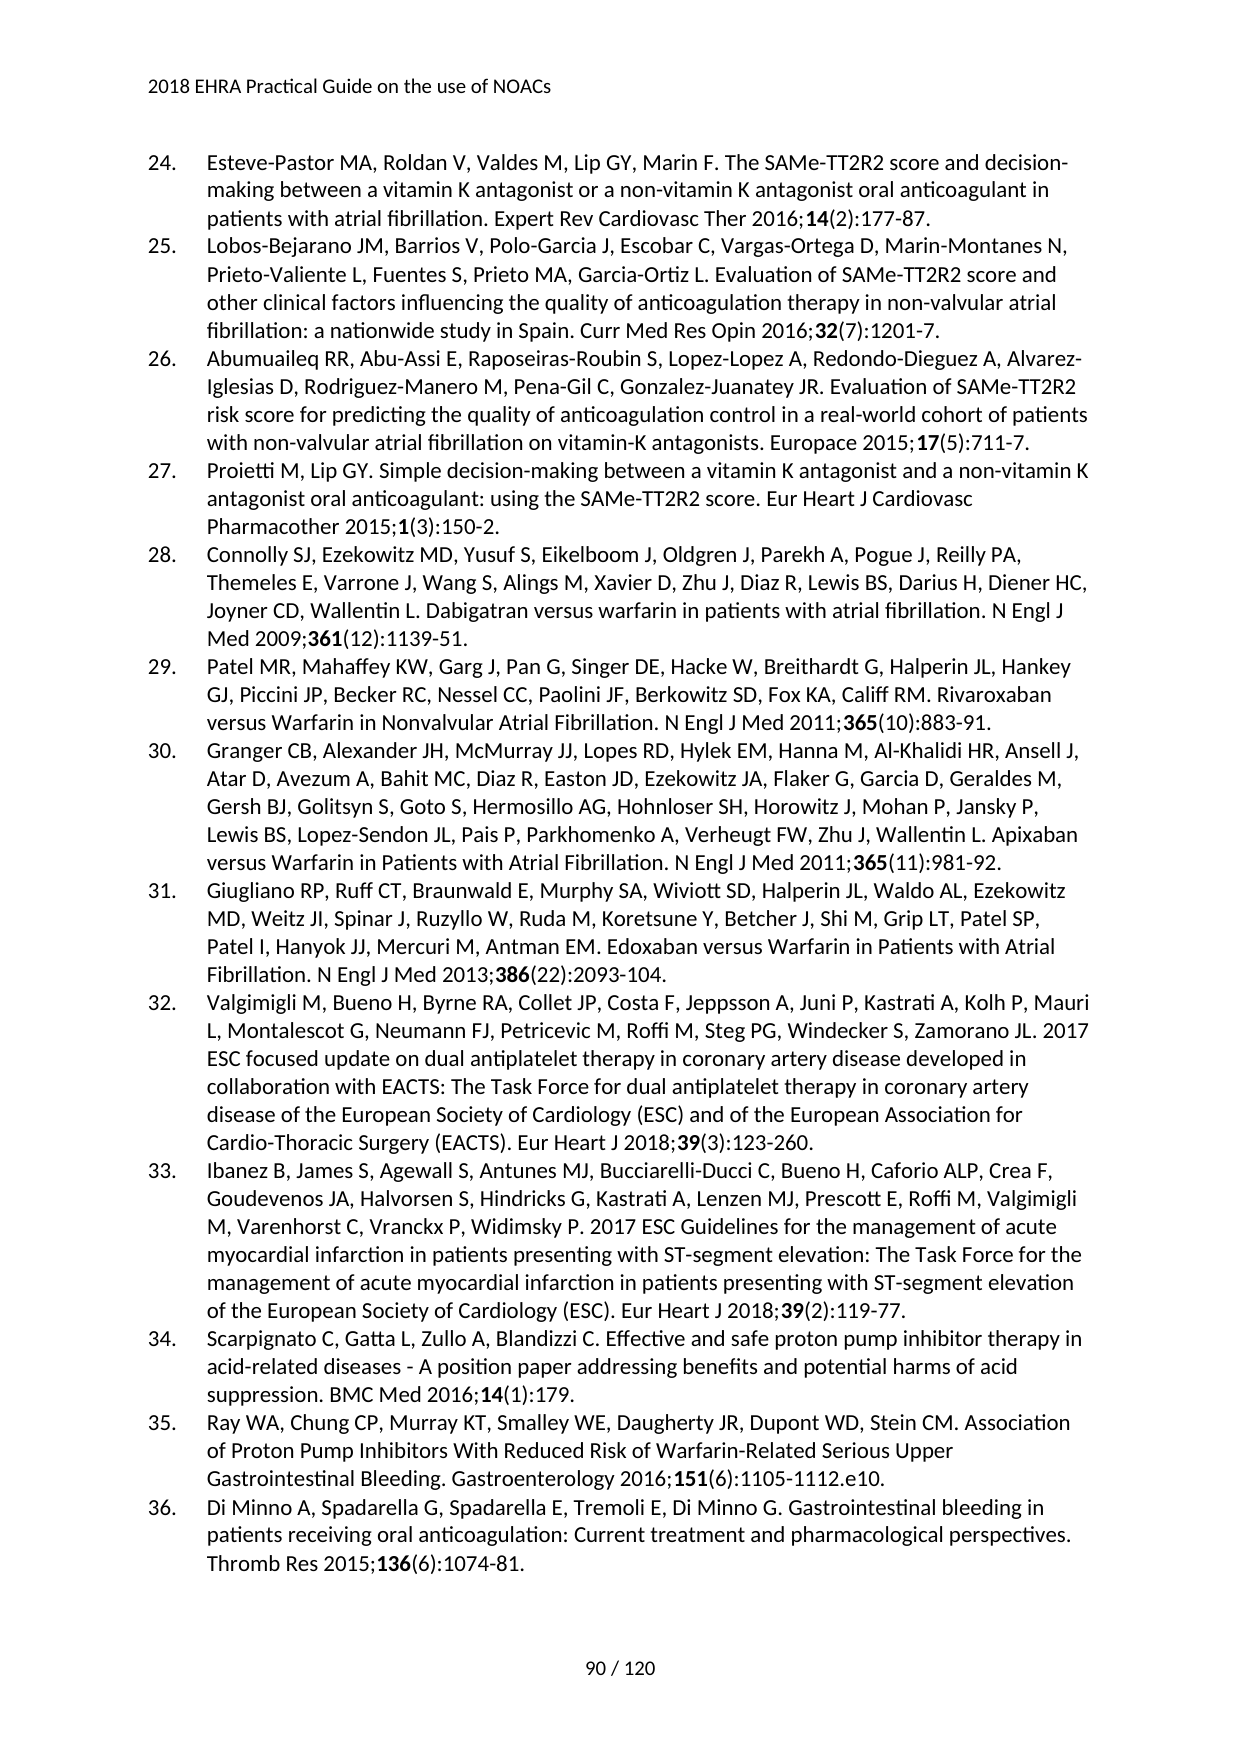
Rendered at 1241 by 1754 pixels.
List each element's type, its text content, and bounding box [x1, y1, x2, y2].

text 32. Valgimigli M, Bueno H, Byrne RA, Collet JP, Costa F, Jeppsson A, Juni P, Kastrati A, Kolh P, Mauri L, Montalescot G, Neumann FJ, Petricevic M, Roffi M, Steg PG, Windecker S, Zamorano JL. 2017 ESC focused update on dual antiplatelet therapy in coronary artery disease developed in collaboration with EACTS: The Task Force for dual antiplatelet therapy in coronary artery disease of the European Society of Cardiology (ESC) and of the European Association for Cardio-Thoracic Surgery (EACTS). Eur Heart J 2018;39(3):123-260. [148, 988, 1093, 1156]
text 29. Patel MR, Mahaffey KW, Garg J, Pan G, Singer DE, Hacke W, Breithardt G, Halperin JL, Hankey GJ, Piccini JP, Becker RC, Nessel CC, Paolini JF, Berkowitz SD, Fox KA, Califf RM. Rivaroxaban versus Warfarin in Nonvalvular Atrial Fibrillation. N Engl J Med 2011;365(10):883-91. [148, 652, 1093, 736]
text 33. Ibanez B, James S, Agewall S, Antunes MJ, Bucciarelli-Ducci C, Bueno H, Caforio ALP, Crea F, Goudevenos JA, Halvorsen S, Hindricks G, Kastrati A, Lenzen MJ, Prescott E, Roffi M, Valgimigli M, Varenhorst C, Vranckx P, Widimsky P. 2017 ESC Guidelines for the management of acute myocardial infarction in patients presenting with ST-segment elevation: The Task Force for the management of acute myocardial infarction in patients presenting with ST-segment elevation of the European Society of Cardiology (ESC). Eur Heart J 2018;39(2):119-77. [148, 1156, 1093, 1324]
text 30. Granger CB, Alexander JH, McMurray JJ, Lopes RD, Hylek EM, Hanna M, Al-Khalidi HR, Ansell J, Atar D, Avezum A, Bahit MC, Diaz R, Easton JD, Ezekowitz JA, Flaker G, Garcia D, Geraldes M, Gersh BJ, Golitsyn S, Goto S, Hermosillo AG, Hohnloser SH, Horowitz J, Mohan P, Jansky P, Lewis BS, Lopez-Sendon JL, Pais P, Parkhomenko A, Verheugt FW, Zhu J, Wallentin L. Apixaban versus Warfarin in Patients with Atrial Fibrillation. N Engl J Med 2011;365(11):981-92. [148, 736, 1093, 876]
text 25. Lobos-Bejarano JM, Barrios V, Polo-Garcia J, Escobar C, Vargas-Ortega D, Marin-Montanes N, Prieto-Valiente L, Fuentes S, Prieto MA, Garcia-Ortiz L. Evaluation of SAMe-TT2R2 score and other clinical factors influencing the quality of anticoagulation therapy in non-valvular atrial fibrillation: a nationwide study in Spain. Curr Med Res Opin 2016;32(7):1201-7. [148, 232, 1093, 344]
text 36. Di Minno A, Spadarella G, Spadarella E, Tremoli E, Di Minno G. Gastrointestinal bleeding in patients receiving oral anticoagulation: Current treatment and pharmacological perspectives. Thromb Res 2015;136(6):1074-81. [148, 1493, 1093, 1577]
text 26. Abumuaileq RR, Abu-Assi E, Raposeiras-Roubin S, Lopez-Lopez A, Redondo-Dieguez A, Alvarez-Iglesias D, Rodriguez-Manero M, Pena-Gil C, Gonzalez-Juanatey JR. Evaluation of SAMe-TT2R2 risk score for predicting the quality of anticoagulation control in a real-world cohort of patients with non-valvular atrial fibrillation on vitamin-K antagonists. Europace 2015;17(5):711-7. [148, 344, 1093, 456]
text 24. Esteve-Pastor MA, Roldan V, Valdes M, Lip GY, Marin F. The SAMe-TT2R2 score and decision-making between a vitamin K antagonist or a non-vitamin K antagonist oral anticoagulant in patients with atrial fibrillation. Expert Rev Cardiovasc Ther 2016;14(2):177-87. [148, 148, 1093, 232]
text 35. Ray WA, Chung CP, Murray KT, Smalley WE, Daugherty JR, Dupont WD, Stein CM. Association of Proton Pump Inhibitors With Reduced Risk of Warfarin-Related Serious Upper Gastrointestinal Bleeding. Gastroenterology 2016;151(6):1105-1112.e10. [148, 1408, 1093, 1493]
text 31. Giugliano RP, Ruff CT, Braunwald E, Murphy SA, Wiviott SD, Halperin JL, Waldo AL, Ezekowitz MD, Weitz JI, Spinar J, Ruzyllo W, Ruda M, Koretsune Y, Betcher J, Shi M, Grip LT, Patel SP, Patel I, Hanyok JJ, Mercuri M, Antman EM. Edoxaban versus Warfarin in Patients with Atrial Fibrillation. N Engl J Med 2013;386(22):2093-104. [148, 876, 1093, 988]
text 28. Connolly SJ, Ezekowitz MD, Yusuf S, Eikelboom J, Oldgren J, Parekh A, Pogue J, Reilly PA, Themeles E, Varrone J, Wang S, Alings M, Xavier D, Zhu J, Diaz R, Lewis BS, Darius H, Diener HC, Joyner CD, Wallentin L. Dabigatran versus warfarin in patients with atrial fibrillation. N Engl J Med 2009;361(12):1139-51. [148, 540, 1093, 652]
text 34. Scarpignato C, Gatta L, Zullo A, Blandizzi C. Effective and safe proton pump inhibitor therapy in acid-related diseases - A position paper addressing benefits and potential harms of acid suppression. BMC Med 2016;14(1):179. [148, 1324, 1093, 1408]
text 27. Proietti M, Lip GY. Simple decision-making between a vitamin K antagonist and a non-vitamin K antagonist oral anticoagulant: using the SAMe-TT2R2 score. Eur Heart J Cardiovasc Pharmacother 2015;1(3):150-2. [148, 456, 1093, 540]
